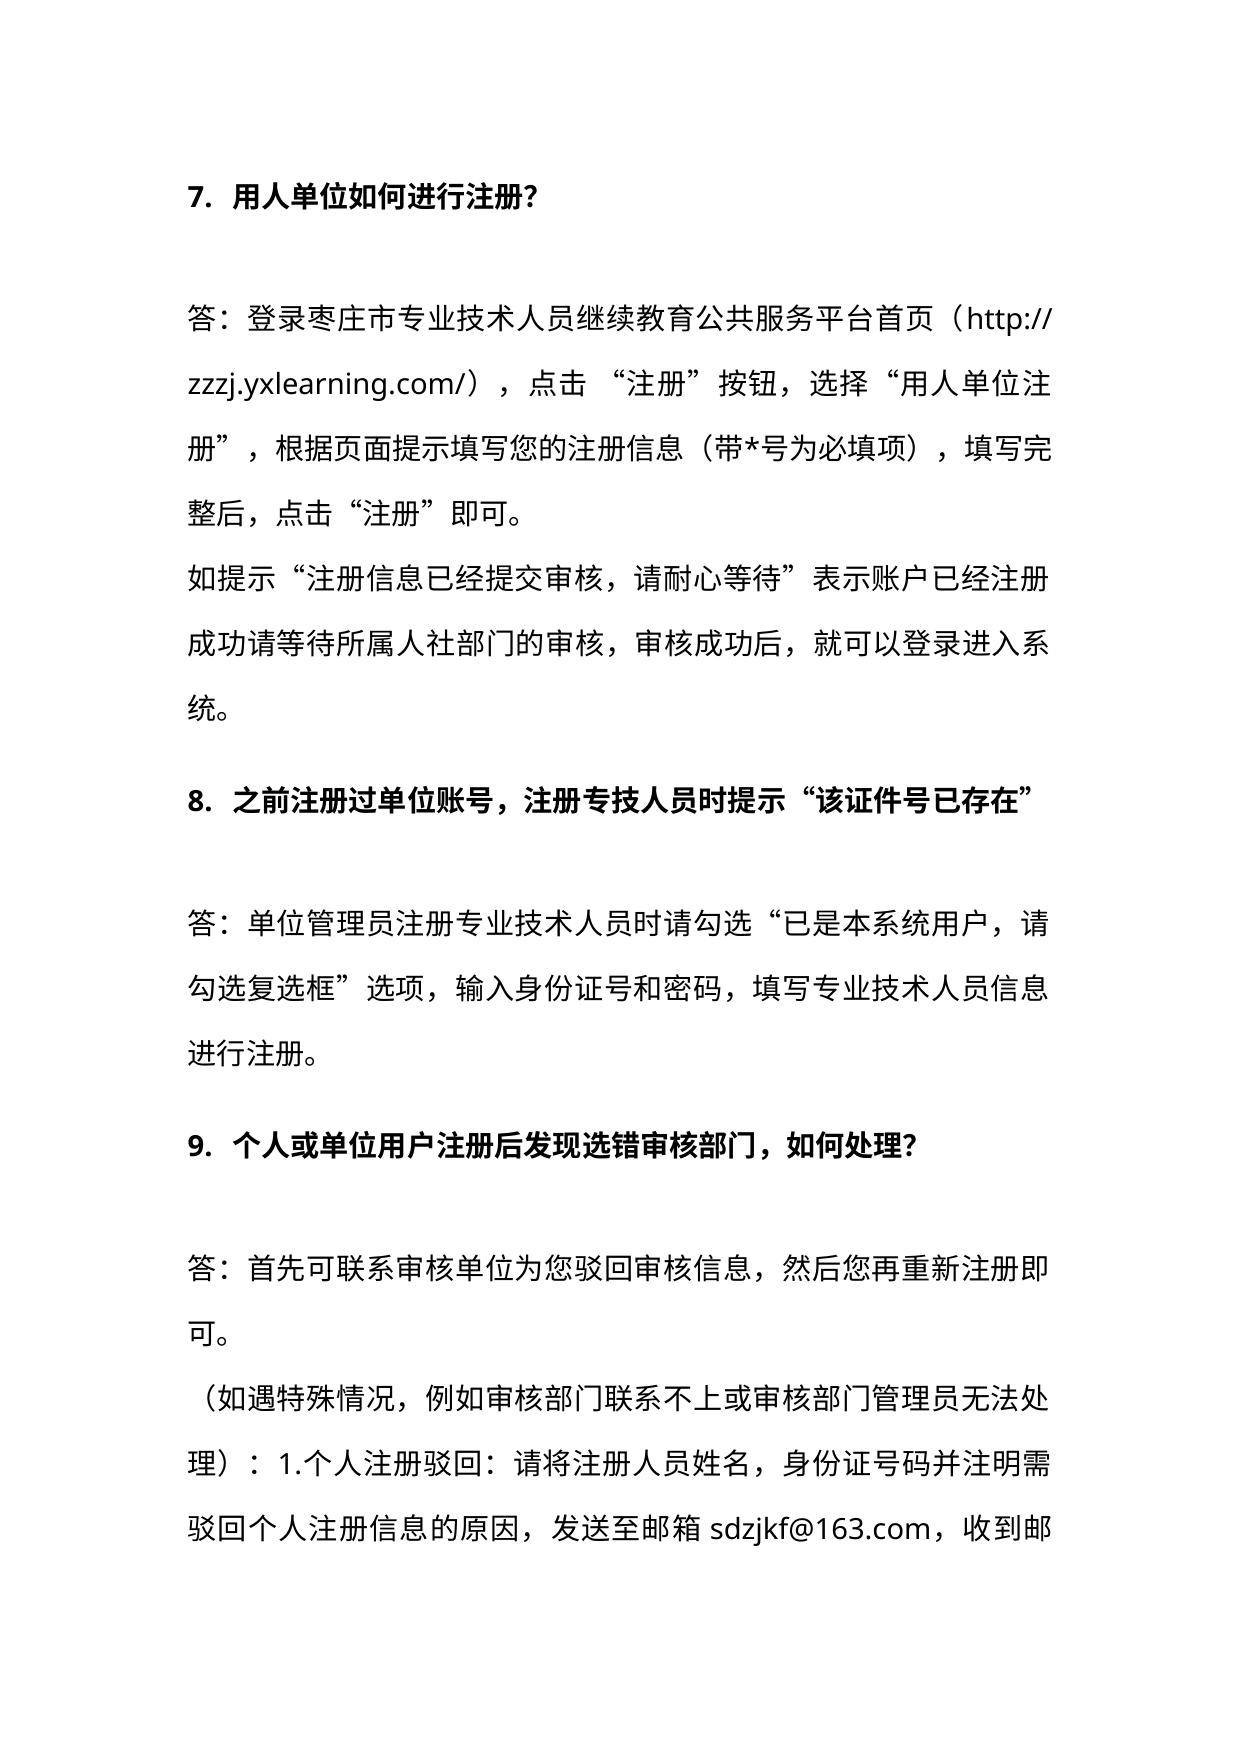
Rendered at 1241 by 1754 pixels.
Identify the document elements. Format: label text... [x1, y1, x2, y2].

subtitle 之前注册过单位账号，注册专技人员时提示“该证件号已存在” [187, 767, 1053, 832]
list 如提示“注册信息已经提交审核，请耐心等待”表示账户已经注册成功请等待所属人社部门的审核，审核成功后，就可以登录进入系统。 [187, 544, 1053, 739]
subtitle 用人单位如何进行注册？ [187, 162, 1053, 227]
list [187, 1364, 1053, 1559]
list 答：登录枣庄市专业技术人员继续教育公共服务平台首页（http://zzzj.yxlearning.com/），点击 “注册”按钮，选择“用人单位注册”，根据页面提示填写您的注册信息（带*号为必填项），填写完整后，点击“注册”即可。 [187, 284, 1053, 544]
subtitle 个人或单位用户注册后发现选错审核部门，如何处理？ [187, 1111, 1053, 1176]
list 答：首先可联系审核单位为您驳回审核信息，然后您再重新注册即可。 [187, 1234, 1053, 1364]
list 答：单位管理员注册专业技术人员时请勾选“已是本系统用户，请勾选复选框”选项，输入身份证号和密码，填写专业技术人员信息进行注册。 [187, 889, 1053, 1084]
